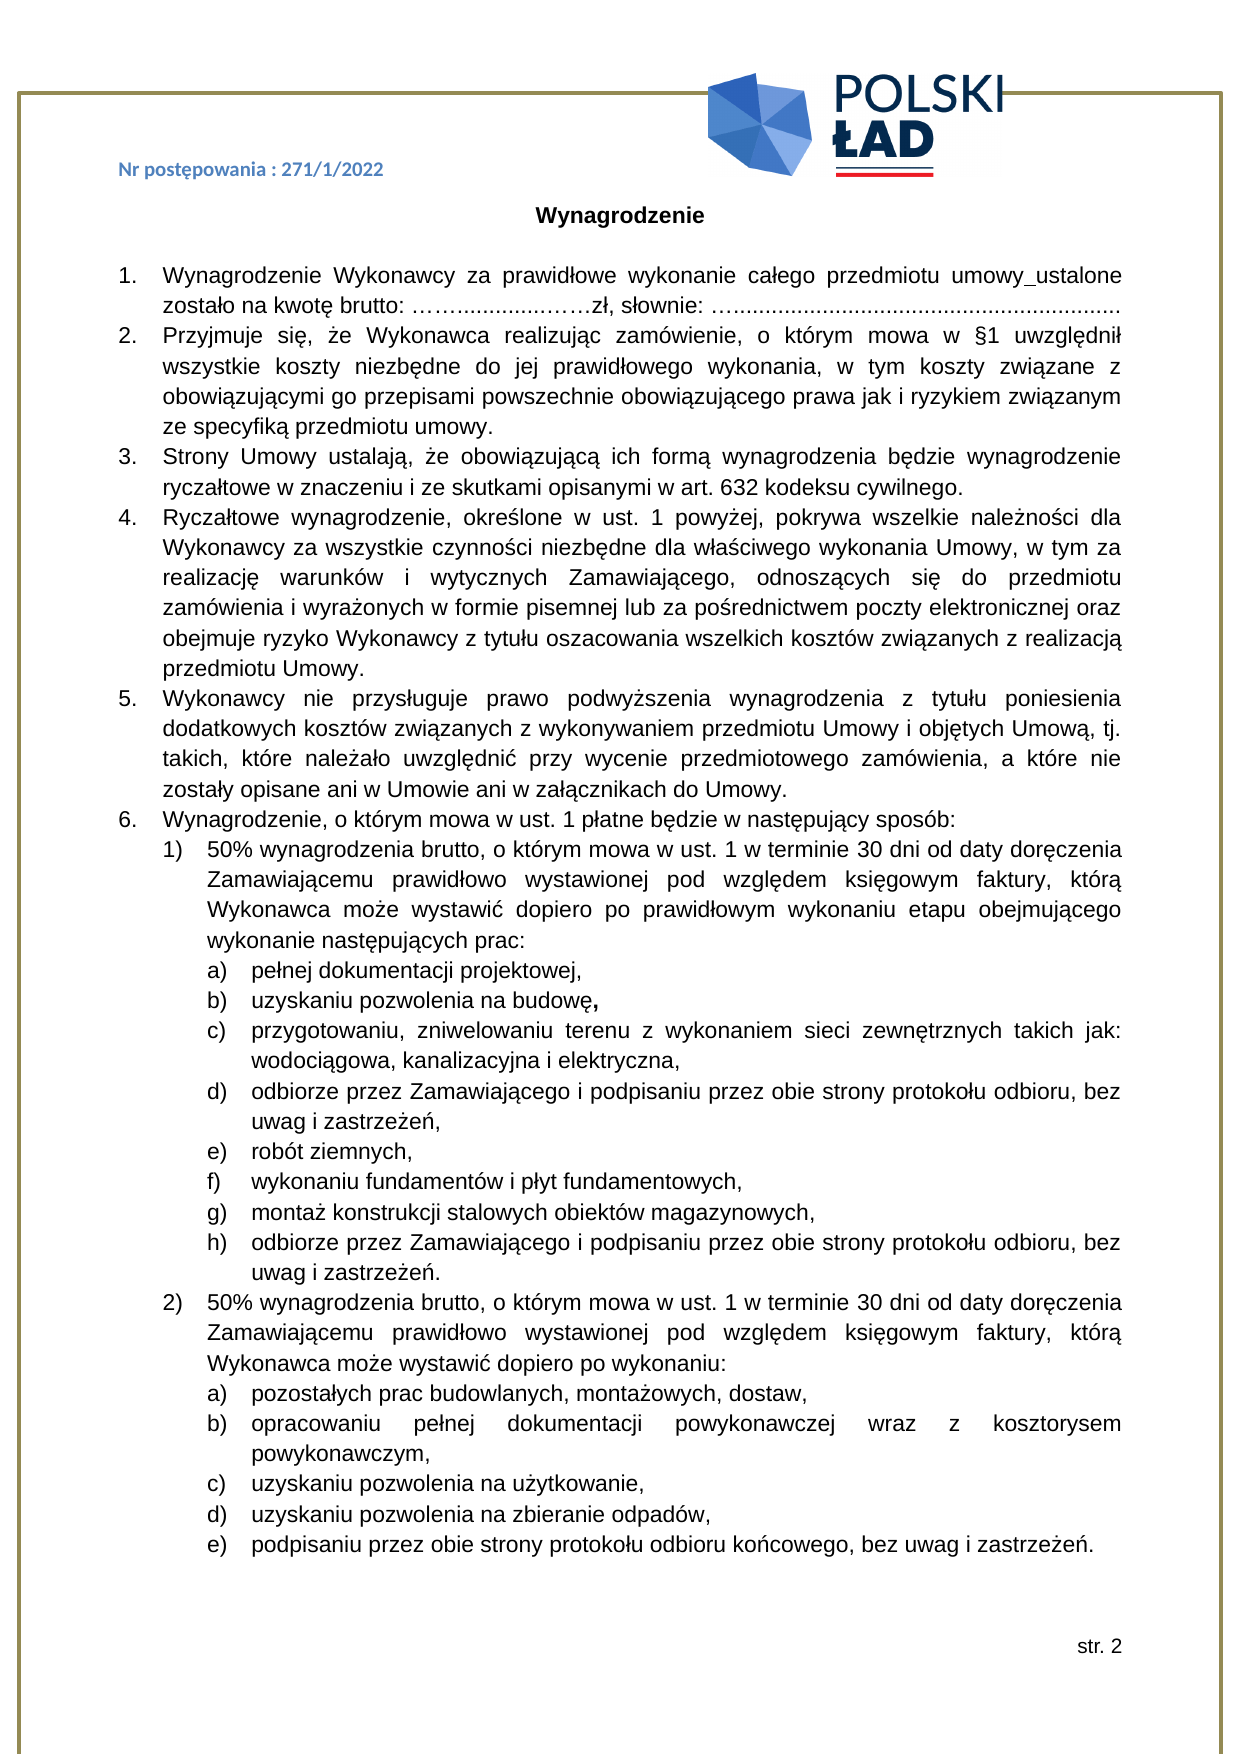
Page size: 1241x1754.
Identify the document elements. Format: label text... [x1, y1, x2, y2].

list 50% wynagrodzenia brutto, o którym mowa w ust. 1 w terminie 30 dni od daty doręczenia Zamawiającemu prawidłowo wystawionej pod względem księgowym faktury, którą Wykonawca może wystawić dopiero po prawidłowym wykonaniu etapu obejmującego wykonanie następujących prac: [162, 836, 1122, 953]
list robót ziemnych, [207, 1138, 1122, 1164]
list wykonaniu fundamentów i płyt fundamentowych, [207, 1168, 1122, 1194]
list odbiorze przez Zamawiającego i podpisaniu przez obie strony protokołu odbioru, bez uwag i zastrzeżeń. [207, 1229, 1122, 1285]
list 50% wynagrodzenia brutto, o którym mowa w ust. 1 w terminie 30 dni od daty doręczenia Zamawiającemu prawidłowo wystawionej pod względem księgowym faktury, którą Wykonawca może wystawić dopiero po wykonaniu: [162, 1289, 1122, 1376]
list Wykonawcy nie przysługuje prawo podwyższenia wynagrodzenia z tytułu poniesienia dodatkowych kosztów związanych z wykonywaniem przedmiotu Umowy i objętych Umową, tj. takich, które należało uwzględnić przy wycenie przedmiotowego zamówienia, a które nie zostały opisane ani w Umowie ani w załącznikach do Umowy. [118, 685, 1122, 802]
list pozostałych prac budowlanych, montażowych, dostaw, [207, 1380, 1122, 1406]
list uzyskaniu pozwolenia na zbieranie odpadów, [207, 1501, 1122, 1527]
list podpisaniu przez obie strony protokołu odbioru końcowego, bez uwag i zastrzeżeń. [207, 1531, 1122, 1557]
list uzyskaniu pozwolenia na użytkowanie, [207, 1470, 1122, 1497]
list Przyjmuje się, że Wykonawca realizując zamówienie, o którym mowa w §1 uwzględnił wszystkie koszty niezbędne do jej prawidłowego wykonania, w tym koszty związane z obowiązującymi go przepisami powszechnie obowiązującego prawa jak i ryzykiem związanym ze specyfiką przedmiotu umowy. [118, 322, 1122, 439]
list przygotowaniu, zniwelowaniu terenu z wykonaniem sieci zewnętrznych takich jak: wodociągowa, kanalizacyjna i elektryczna, [207, 1017, 1122, 1074]
list Strony Umowy ustalają, że obowiązującą ich formą wynagrodzenia będzie wynagrodzenie ryczałtowe w znaczeniu i ze skutkami opisanymi w art. 632 kodeksu cywilnego. [118, 443, 1122, 500]
list montaż konstrukcji stalowych obiektów magazynowych, [207, 1198, 1122, 1225]
list Wynagrodzenie, o którym mowa w ust. 1 płatne będzie w następujący sposób: [118, 806, 1122, 832]
picture [708, 73, 1003, 177]
list Wynagrodzenie Wykonawcy za prawidłowe wykonanie całego przedmiotu umowy ustalone zostało na kwotę brutto: ……..............……zł, słownie: …............................................................. [118, 262, 1122, 318]
list odbiorze przez Zamawiającego i podpisaniu przez obie strony protokołu odbioru, bez uwag i zastrzeżeń, [207, 1078, 1122, 1134]
list uzyskaniu pozwolenia na budowę, [207, 987, 1122, 1013]
list Ryczałtowe wynagrodzenie, określone w ust. 1 powyżej, pokrywa wszelkie należności dla Wykonawcy za wszystkie czynności niezbędne dla właściwego wykonania Umowy, w tym za realizację warunków i wytycznych Zamawiającego, odnoszących się do przedmiotu zamówienia i wyrażonych w formie pisemnej lub za pośrednictwem poczty elektronicznej oraz obejmuje ryzyko Wykonawcy z tytułu oszacowania wszelkich kosztów związanych z realizacją przedmiotu Umowy. [118, 504, 1122, 681]
list opracowaniu pełnej dokumentacji powykonawczej wraz z kosztorysem powykonawczym, [207, 1410, 1122, 1466]
text Wynagrodzenie [118, 202, 1122, 228]
list pełnej dokumentacji projektowej, [207, 957, 1122, 983]
